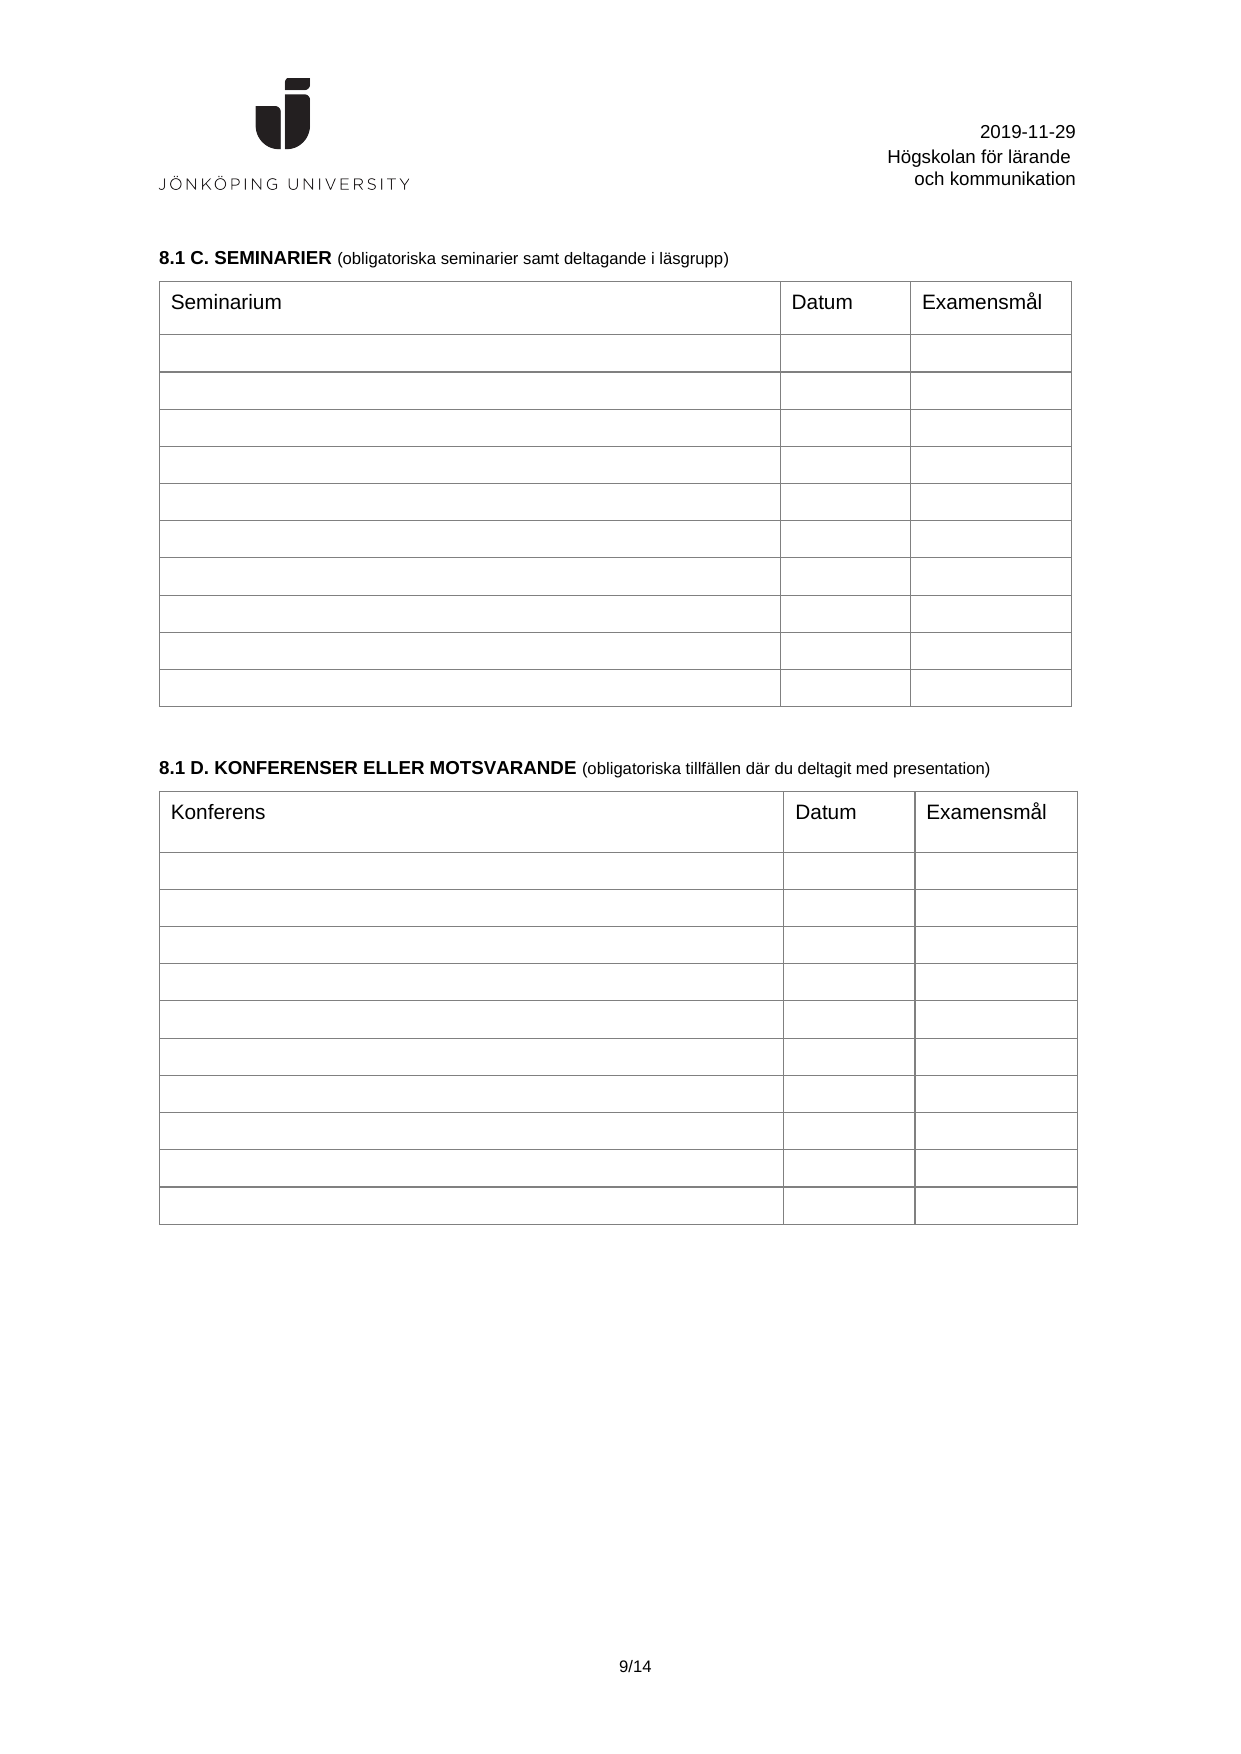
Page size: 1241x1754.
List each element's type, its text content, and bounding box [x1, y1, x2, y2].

table_header 8.1 D. KONFERENSER eller motsvarande (obligatoriska tillfällen där du deltagit med presentation) [148, 744, 1092, 1225]
picture [158, 78, 410, 190]
table_header 8.1 C. SEMINARIER (obligatoriska seminarier samt deltagande i läsgrupp) [148, 235, 1092, 707]
